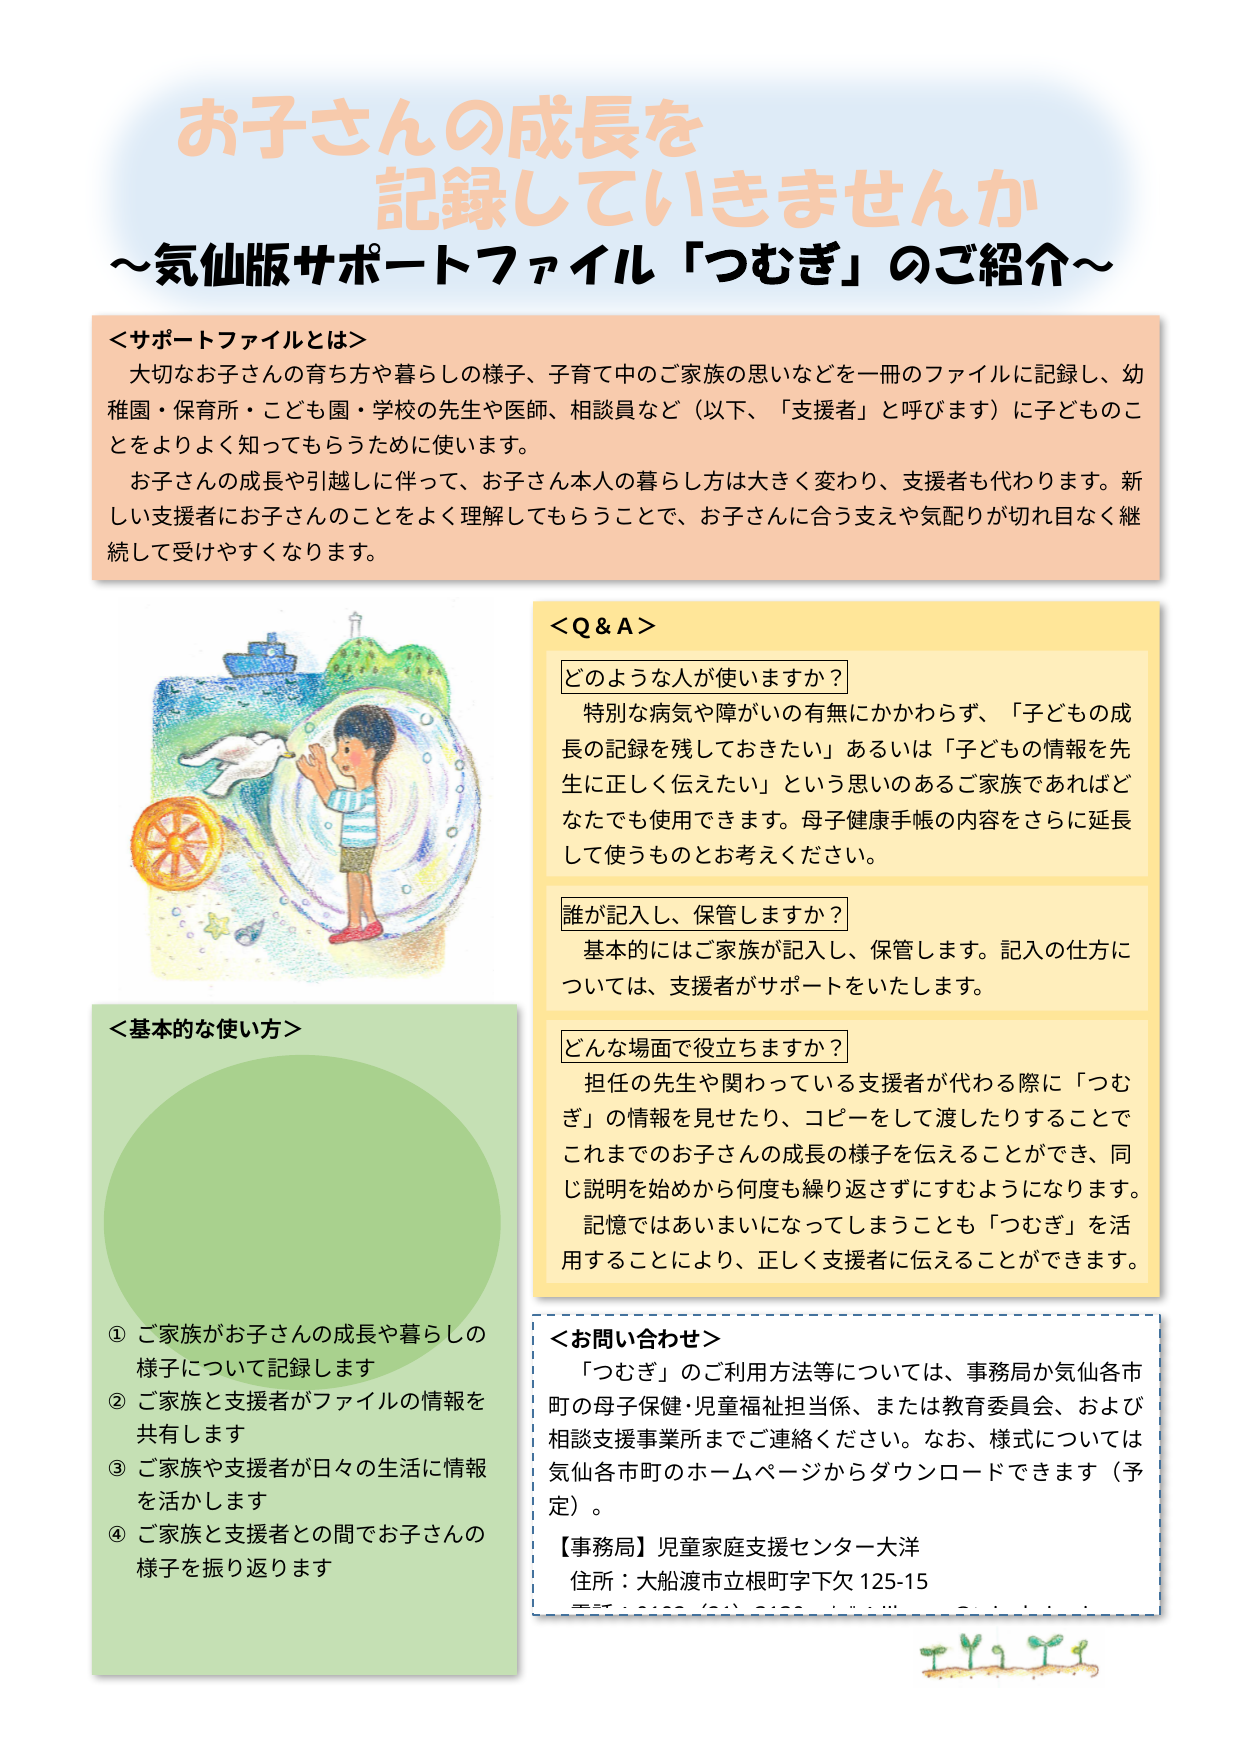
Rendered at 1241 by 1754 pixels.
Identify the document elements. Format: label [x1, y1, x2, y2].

picture [118, 597, 494, 1004]
picture [913, 1626, 1105, 1688]
